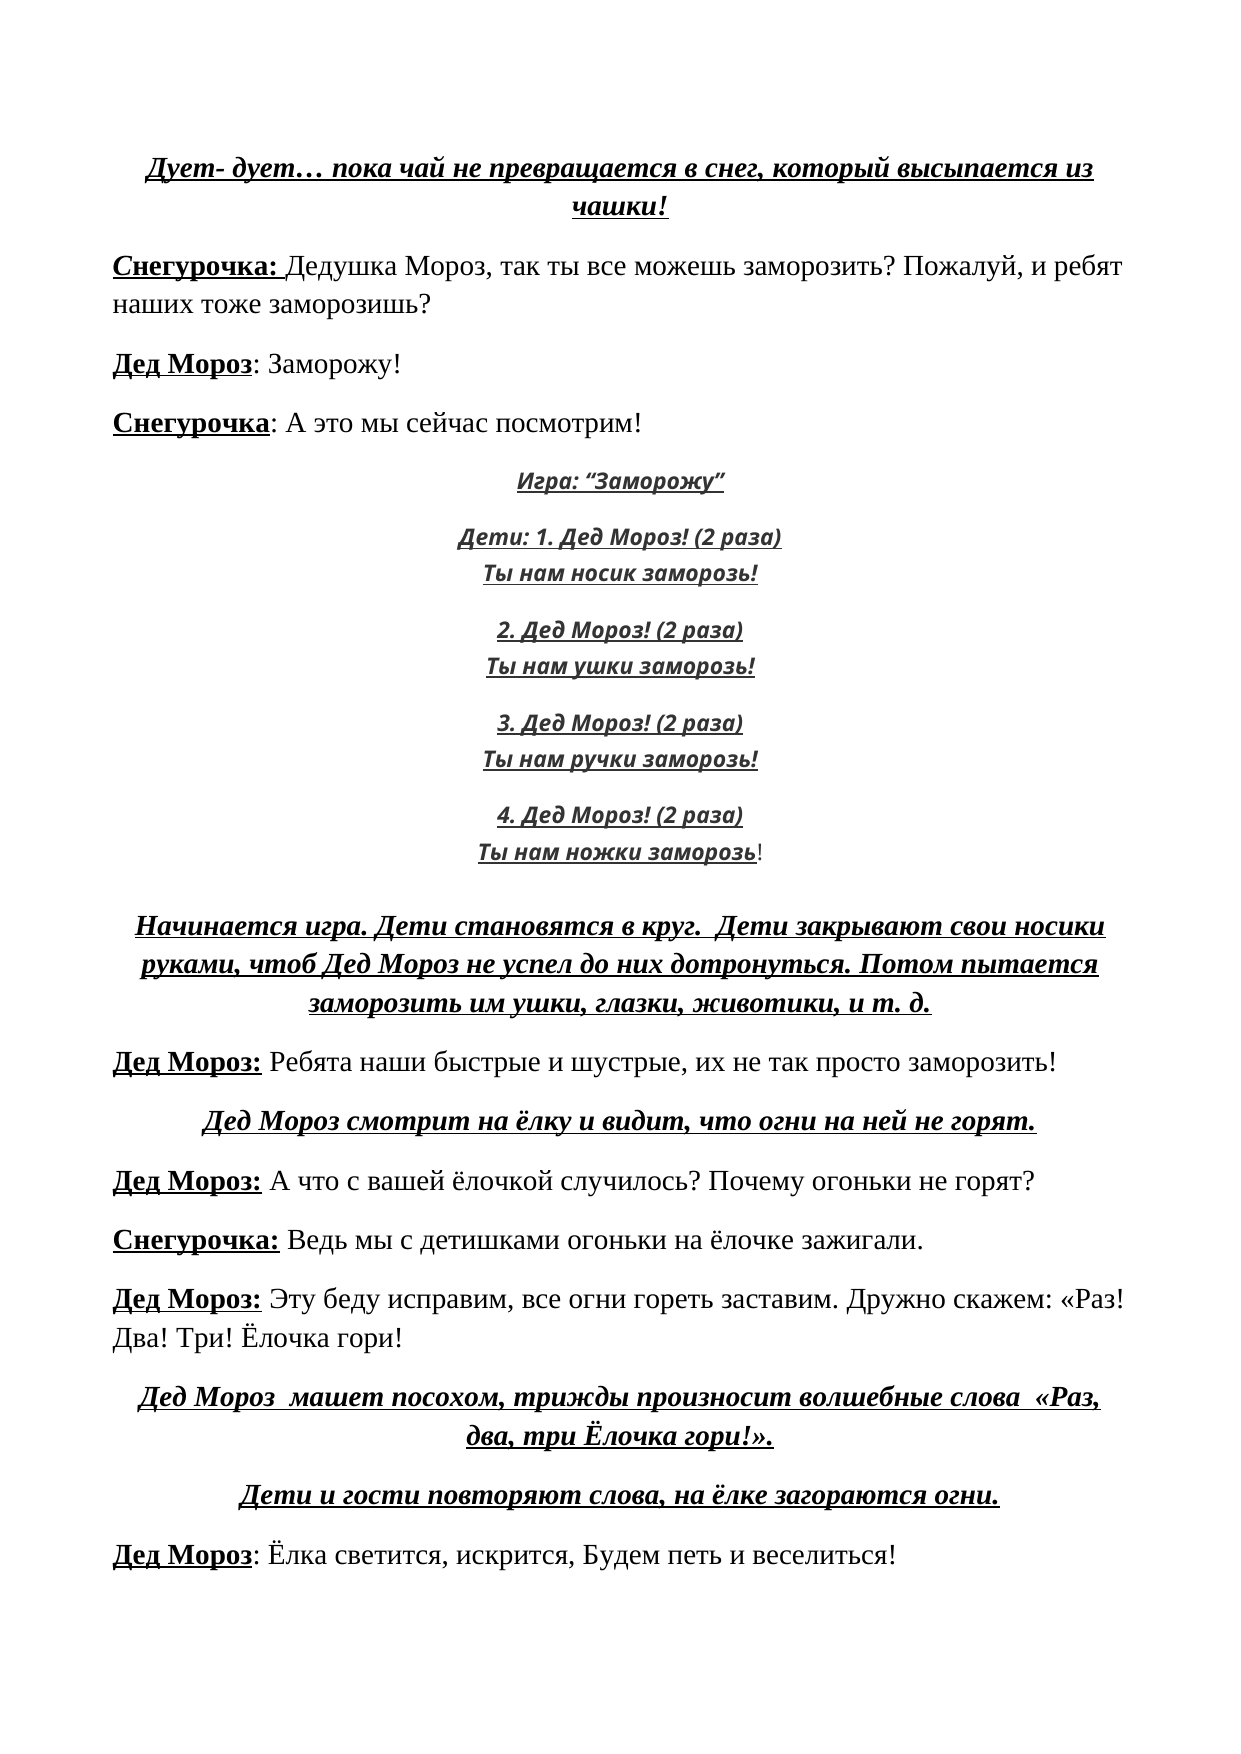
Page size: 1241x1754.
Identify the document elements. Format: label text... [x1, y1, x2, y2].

text Дед Мороз: Ёлка светится, искрится, Будем петь и веселиться! [112, 1537, 1128, 1570]
text Дети и гости повторяют слова, на ёлке загораются огни. [112, 1477, 1128, 1511]
text Дед Мороз машет посохом, трижды произносит волшебные слова «Раз, два, три Ёлочка гори!». [112, 1379, 1128, 1452]
text Снегурочка: Ведь мы с детишками огоньки на ёлочке зажигали. [112, 1222, 1128, 1256]
text Дед Мороз: Заморожу! [112, 346, 1128, 379]
text Дед Мороз: Ребята наши быстрые и шустрые, их не так просто заморозить! [112, 1044, 1128, 1078]
text 2. Дед Мороз! (2 раза) Ты нам ушки заморозь! [112, 614, 1128, 681]
text Дед Мороз: А что с вашей ёлочкой случилось? Почему огоньки не горят? [112, 1163, 1128, 1196]
text Дед Мороз смотрит на ёлку и видит, что огни на ней не горят. [112, 1103, 1128, 1137]
text Игра: “Заморожу” [112, 464, 1128, 496]
text Дети: 1. Дед Мороз! (2 раза) Ты нам носик заморозь! [112, 521, 1128, 588]
text 4. Дед Мороз! (2 раза) Ты нам ножки заморозь! Начинается игра. Дети становятся в круг. Дети закрывают свои носики руками, чтоб Дед Мороз не успел до них дотронуться. Потом пытается заморозить им ушки, глазки, животики, и т. д. [112, 799, 1128, 1018]
text 3. Дед Мороз! (2 раза) Ты нам ручки заморозь! [112, 707, 1128, 774]
text Дует- дует… пока чай не превращается в снег, который высыпается из чашки! [112, 150, 1128, 222]
text Снегурочка: Дедушка Мороз, так ты все можешь заморозить? Пожалуй, и ребят наших тоже заморозишь? [112, 248, 1128, 320]
text Снегурочка: А это мы сейчас посмотрим! [112, 405, 1128, 439]
text Дед Мороз: Эту беду исправим, все огни гореть заставим. Дружно скажем: «Раз! Два! Три! Ёлочка гори! [112, 1282, 1128, 1354]
